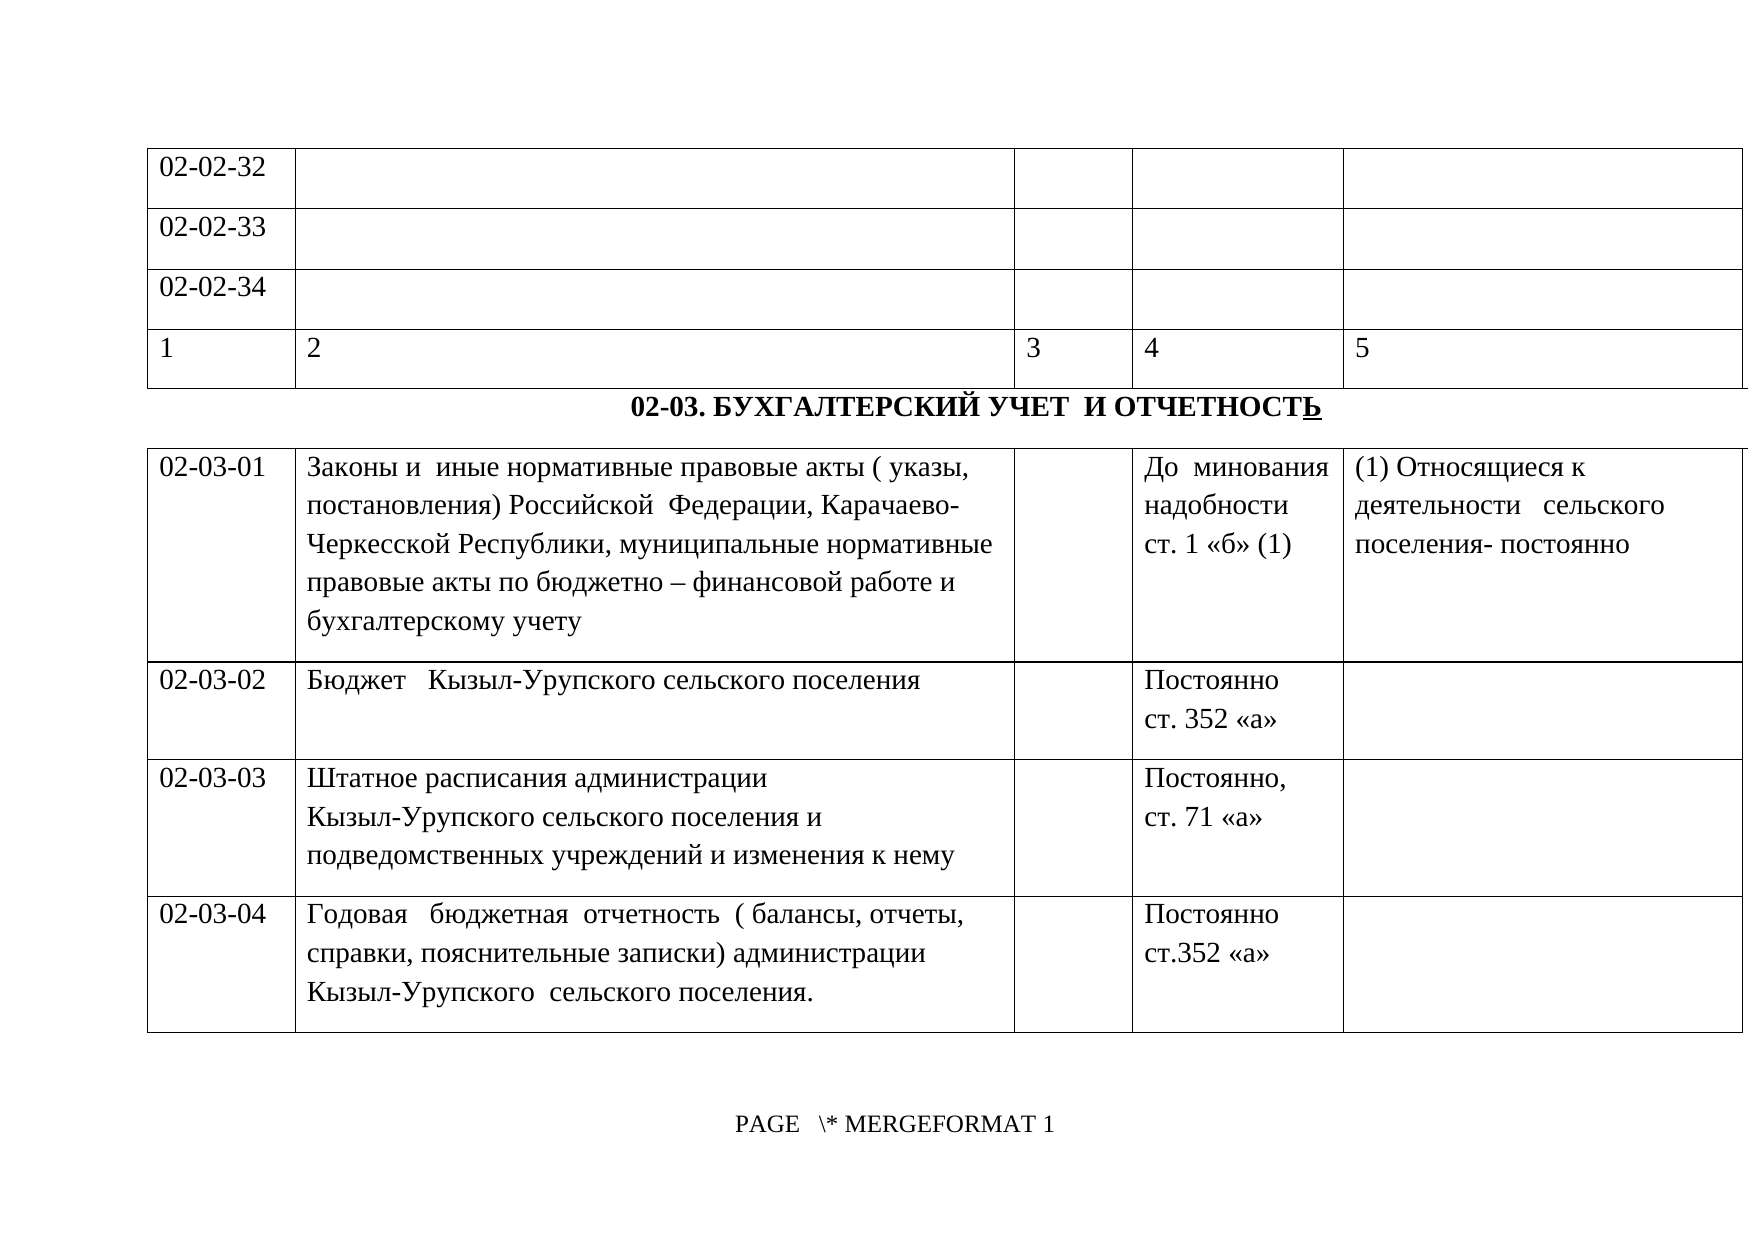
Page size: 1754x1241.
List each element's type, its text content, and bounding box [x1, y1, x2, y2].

table_cell Постоянно ст.352 «а» [1133, 897, 1343, 1032]
table_cell [1015, 897, 1132, 1032]
table_cell [1344, 760, 1742, 896]
table_cell [1015, 760, 1132, 896]
table_cell [1015, 270, 1132, 329]
table_cell Постоянно ст. 352 «а» [1133, 663, 1343, 759]
table_cell [1344, 663, 1742, 759]
table_cell [1344, 897, 1742, 1032]
table_cell 2 [296, 330, 1014, 388]
table_cell [1344, 209, 1742, 268]
table_cell [296, 270, 1014, 329]
table_cell [1015, 449, 1132, 661]
table_cell 1 [148, 330, 295, 388]
table_cell [1015, 209, 1132, 268]
table_cell 4 [1133, 330, 1343, 388]
table_cell Законы и иные нормативные правовые акты ( указы, постановления) Российской Федерации, Карачаево- Черкесской Республики, муниципальные нормативные правовые акты по бюджетно – финансовой работе и бухгалтерскому учету [296, 449, 1014, 661]
table_cell [1133, 149, 1343, 208]
table_cell [296, 209, 1014, 268]
table_cell 02-03. БУХГАЛТЕРСКИЙ УЧЕТ И ОТЧЕТНОСТЬ [148, 389, 1747, 448]
table_cell [1344, 270, 1742, 329]
table_cell [1344, 149, 1742, 208]
table_cell До минования надобности ст. 1 «б» (1) [1133, 449, 1343, 661]
table_cell 02-03-04 [148, 897, 295, 1032]
table_cell Бюджет Кызыл-Урупского сельского поселения [296, 663, 1014, 759]
table_cell 02-02-33 [148, 209, 295, 268]
table_cell Постоянно, ст. 71 «а» [1133, 760, 1343, 896]
table_cell [296, 149, 1014, 208]
table_cell 3 [1015, 330, 1132, 388]
table_cell [1015, 663, 1132, 759]
table_cell Штатное расписания администрации Кызыл-Урупского сельского поселения и подведомственных учреждений и изменения к нему [296, 760, 1014, 896]
table_cell (1) Относящиеся к деятельности сельского поселения- постоянно [1344, 449, 1742, 661]
table_cell 02-02-32 [148, 149, 295, 208]
table_cell 02-03-01 [148, 449, 295, 661]
table_cell [1133, 270, 1343, 329]
table_cell 02-03-02 [148, 663, 295, 759]
table_cell 5 [1344, 330, 1742, 388]
table_cell [1015, 149, 1132, 208]
table_cell 02-03-03 [148, 760, 295, 896]
table_cell Годовая бюджетная отчетность ( балансы, отчеты, справки, пояснительные записки) администрации Кызыл-Урупского сельского поселения. [296, 897, 1014, 1032]
table_cell [1133, 209, 1343, 268]
table_cell 02-02-34 [148, 270, 295, 329]
